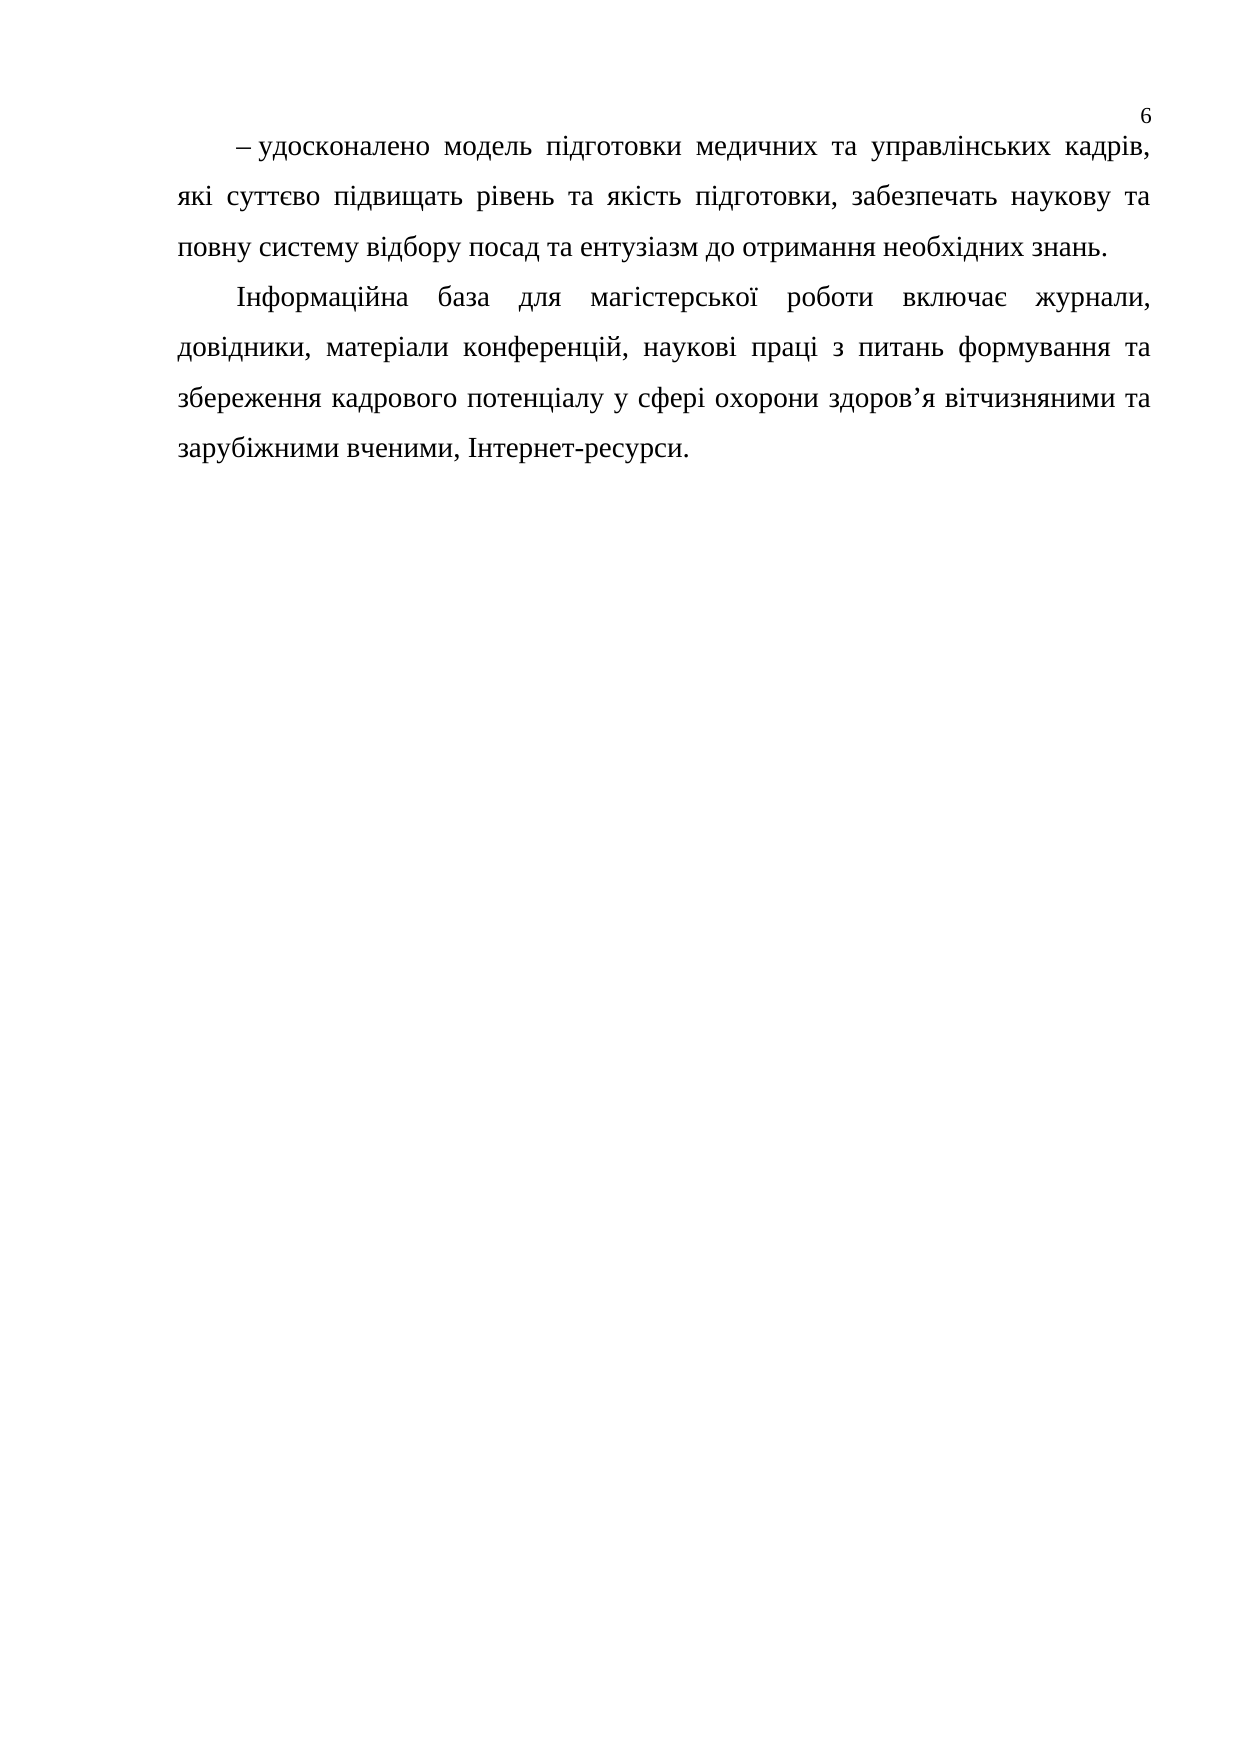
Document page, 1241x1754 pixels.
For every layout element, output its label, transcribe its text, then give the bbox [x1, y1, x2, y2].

text Інформаційна база для магістерської роботи включає журнали, довідники, матеріали конференцій, наукові праці з питань формування та збереження кадрового потенціалу у сфері охорони здоров’я вітчизняними та зарубіжними вченими, Інтернет-ресурси. [177, 279, 1152, 463]
text – удосконалено модель підготовки медичних та управлінських кадрів, які суттєво підвищать рівень та якість підготовки, забезпечать наукову та повну систему відбору посад та ентузіазм до отримання необхідних знань. [177, 128, 1152, 262]
